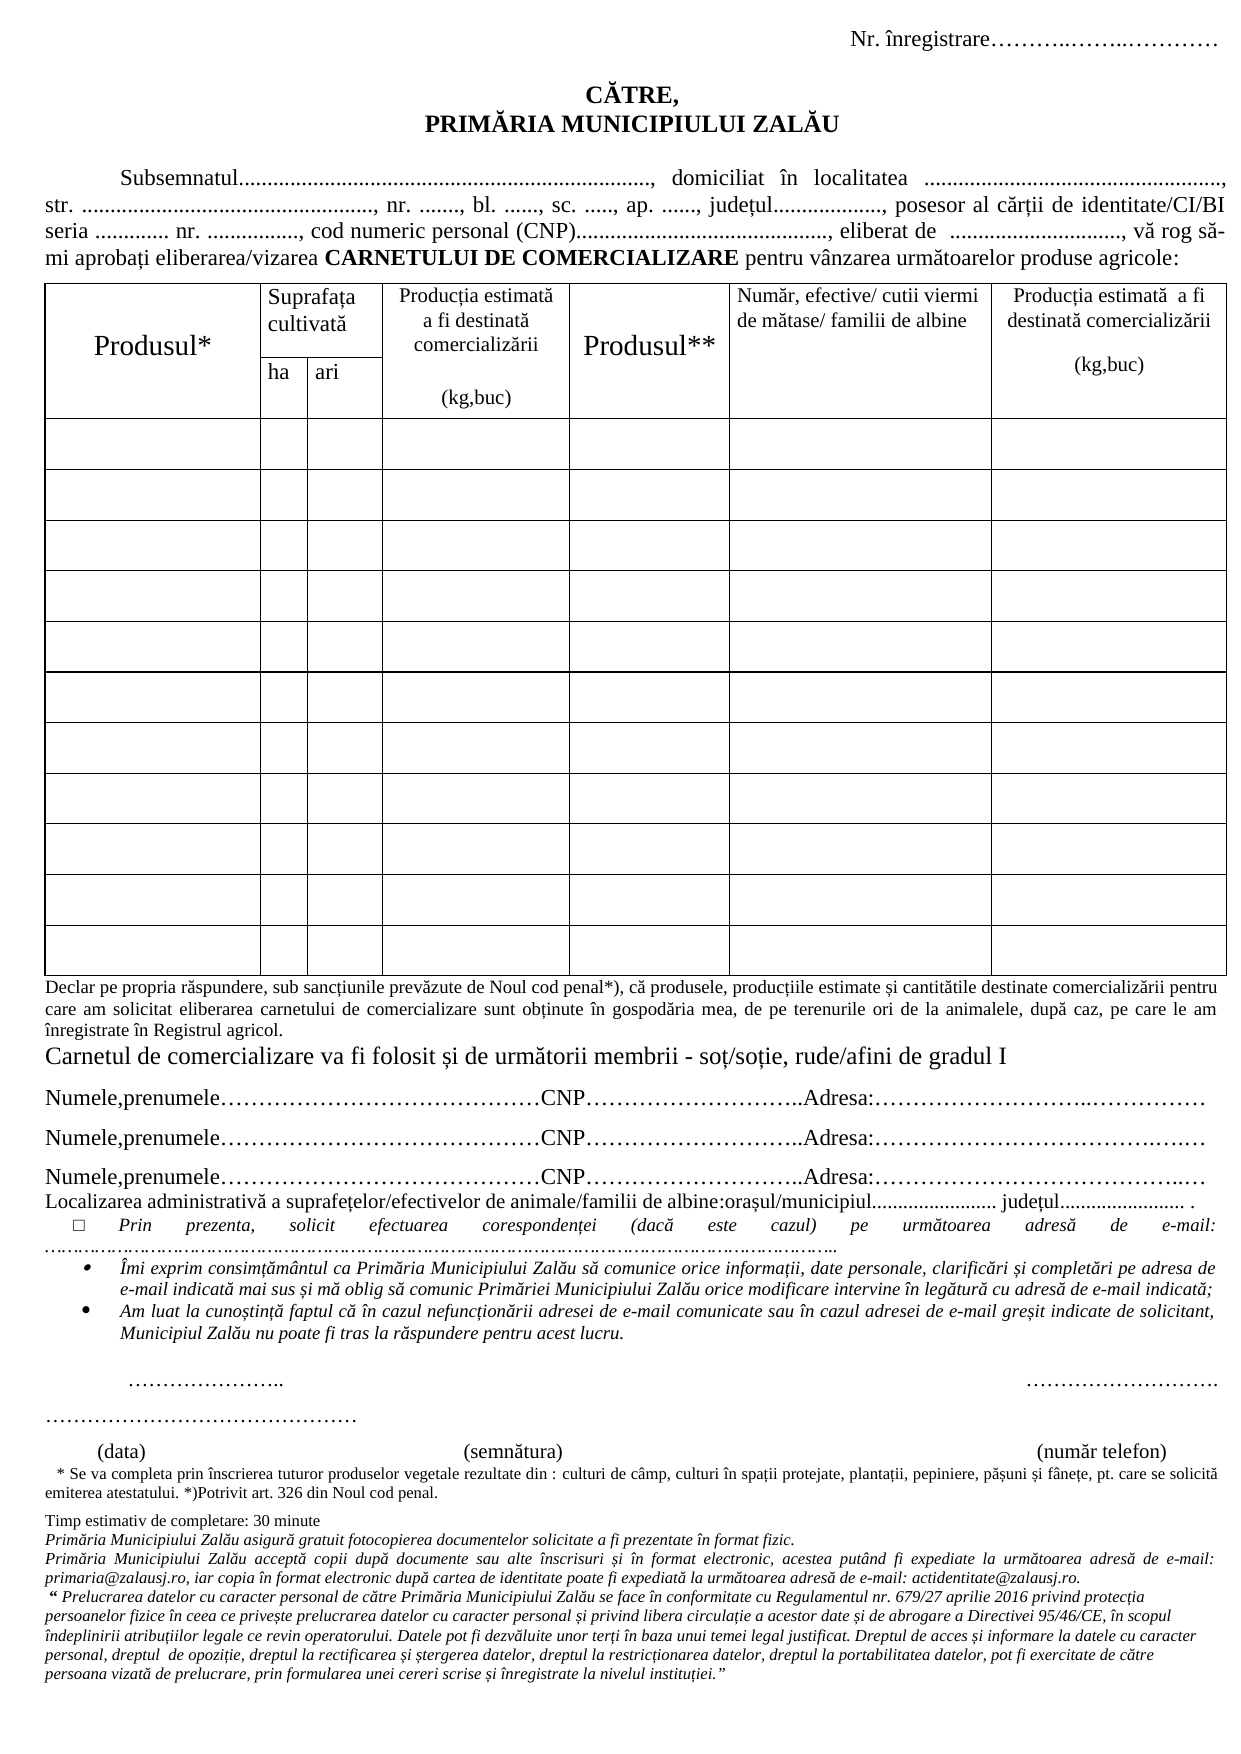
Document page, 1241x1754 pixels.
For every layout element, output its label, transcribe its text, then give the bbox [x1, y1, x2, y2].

text Nr. înregistrare………..……..………… [45, 26, 1219, 52]
table_cell [383, 926, 569, 975]
table_cell [992, 571, 1226, 621]
table_cell [992, 622, 1226, 671]
table_cell [992, 824, 1226, 874]
table_cell [730, 824, 991, 874]
text Localizarea administrativă a suprafețelor/efectivelor de animale/familii de albine:orașul/municipiul........................ județul........................ . [45, 1189, 1219, 1213]
table_cell [261, 521, 307, 570]
table_cell [308, 571, 382, 621]
table_cell [46, 774, 260, 823]
table_header Producția estimată a fi destinată comercializării (kg,buc) [992, 284, 1226, 418]
table_header Suprafața cultivată [261, 284, 382, 357]
table_cell [46, 673, 260, 722]
table_cell [570, 470, 729, 519]
table_cell [730, 723, 991, 773]
table_cell [570, 875, 729, 924]
text □ Prin prezenta, solicit efectuarea corespondenței (dacă este cazul) pe următoarea adresă de e-mail: …………………………………………………………………………………………………………………………….. [45, 1213, 1219, 1257]
table_header Producția estimată a fi destinată comercializării (kg,buc) [383, 284, 569, 418]
table_cell [308, 622, 382, 671]
table_cell [383, 419, 569, 469]
table_cell [730, 926, 991, 975]
text Numele,prenumele……………………………………CNP………………………..Adresa:……………………………….….… [45, 1123, 1219, 1150]
table_cell [383, 571, 569, 621]
table_cell [46, 521, 260, 570]
table_cell [570, 673, 729, 722]
text Subsemnatul........................................................................, domiciliat în localitatea ...................................................., str. ..................................................., nr. ......., bl. ......, sc. ....., ap. ......, județul..................., posesor al cărții de identitate/CI/BI seria ............. nr. ................, cod numeric personal (CNP)............................................, eliberat de .............................., vă rog să-mi aprobați eliberarea/vizarea CARNETULUI DE COMERCIALIZARE pentru vânzarea următoarelor produse agricole: [45, 164, 1228, 270]
text (data) (semnătura) (număr telefon) [45, 1439, 1219, 1463]
table_cell [308, 774, 382, 823]
table_cell [570, 521, 729, 570]
table_cell [992, 521, 1226, 570]
table_cell [730, 470, 991, 519]
table_cell [46, 571, 260, 621]
table_cell [261, 774, 307, 823]
table_cell [730, 673, 991, 722]
table_cell [261, 875, 307, 924]
list Îmi exprim consimțământul ca Primăria Municipiului Zalău să comunice orice informații, date personale, clarificări și completări pe adresa de e-mail indicată mai sus și mă oblig să comunic Primăriei Municipiului Zalău orice modificare intervine în legătură cu adresă de e-mail indicată; [82, 1257, 1219, 1300]
table_cell [992, 419, 1226, 469]
table_cell [261, 673, 307, 722]
table_cell [383, 723, 569, 773]
table_cell [730, 521, 991, 570]
table_cell [730, 774, 991, 823]
table_cell [308, 521, 382, 570]
text * Se va completa prin înscrierea tuturor produselor vegetale rezultate din : culturi de câmp, culturi în spații protejate, plantații, pepiniere, pășuni și fânețe, pt. care se solicită emiterea atestatului. *)Potrivit art. 326 din Noul cod penal. [45, 1463, 1219, 1502]
table_cell [46, 622, 260, 671]
table_cell [308, 875, 382, 924]
table_cell [383, 470, 569, 519]
table_cell [261, 470, 307, 519]
table_cell [383, 774, 569, 823]
text ………………….. ………………………. ……………………………………… [45, 1367, 1219, 1427]
table_cell [730, 571, 991, 621]
table_cell [308, 673, 382, 722]
table_cell [261, 824, 307, 874]
table_cell [46, 723, 260, 773]
table_cell [308, 824, 382, 874]
table_cell [308, 926, 382, 975]
table_cell [730, 875, 991, 924]
table_cell [46, 824, 260, 874]
table_cell [570, 622, 729, 671]
table_cell [992, 926, 1226, 975]
table_cell [261, 571, 307, 621]
table_cell [570, 824, 729, 874]
table_cell [383, 622, 569, 671]
table_cell [730, 622, 991, 671]
list Am luat la cunoștință faptul că în cazul nefuncționării adresei de e-mail comunicate sau în cazul adresei de e-mail greșit indicate de solicitant, Municipiul Zalău nu poate fi tras la răspundere pentru acest lucru. [82, 1300, 1219, 1343]
text Declar pe propria răspundere, sub sancțiunile prevăzute de Noul cod penal*), că produsele, producțiile estimate și cantitătile destinate comercializării pentru care am solicitat eliberarea carnetului de comercializare sunt obținute în gospodăria mea, de pe terenurile ori de la animalele, după caz, pe care le am înregistrate în Registrul agricol. [45, 976, 1219, 1041]
text CĂTRE, [45, 81, 1219, 109]
table_cell [383, 875, 569, 924]
text Carnetul de comercializare va fi folosit și de următorii membrii - soț/soție, rude/afini de gradul I [45, 1041, 1219, 1070]
table_header Număr, efective/ cutii viermi de mătase/ familii de albine [730, 284, 991, 418]
table_cell ari [308, 358, 382, 418]
table_cell [570, 419, 729, 469]
table_cell [308, 723, 382, 773]
table_cell [261, 622, 307, 671]
table_cell [383, 673, 569, 722]
table_cell ha [261, 358, 307, 418]
table_cell [308, 470, 382, 519]
text Numele,prenumele……………………………………CNP………………………..Adresa:………………………..…………… [45, 1084, 1219, 1110]
table_cell [570, 926, 729, 975]
table_header Produsul* [46, 284, 260, 418]
table_cell [570, 723, 729, 773]
table_cell [46, 419, 260, 469]
table_cell [261, 926, 307, 975]
text Numele,prenumele……………………………………CNP………………………..Adresa:…………………………………..… [45, 1163, 1219, 1189]
table_cell [46, 470, 260, 519]
table_cell [46, 875, 260, 924]
table_header Produsul** [570, 284, 729, 418]
table_cell [308, 419, 382, 469]
table_cell [261, 723, 307, 773]
text PRIMĂRIA MUNICIPIULUI ZALĂU [45, 109, 1219, 138]
table_cell [570, 571, 729, 621]
table_cell [992, 673, 1226, 722]
table_cell [730, 419, 991, 469]
table_cell [46, 926, 260, 975]
table_cell [992, 470, 1226, 519]
table_cell [383, 521, 569, 570]
table_cell [383, 824, 569, 874]
table_cell [992, 723, 1226, 773]
table_cell [992, 774, 1226, 823]
table_cell [261, 419, 307, 469]
table_cell [992, 875, 1226, 924]
table_cell [570, 774, 729, 823]
